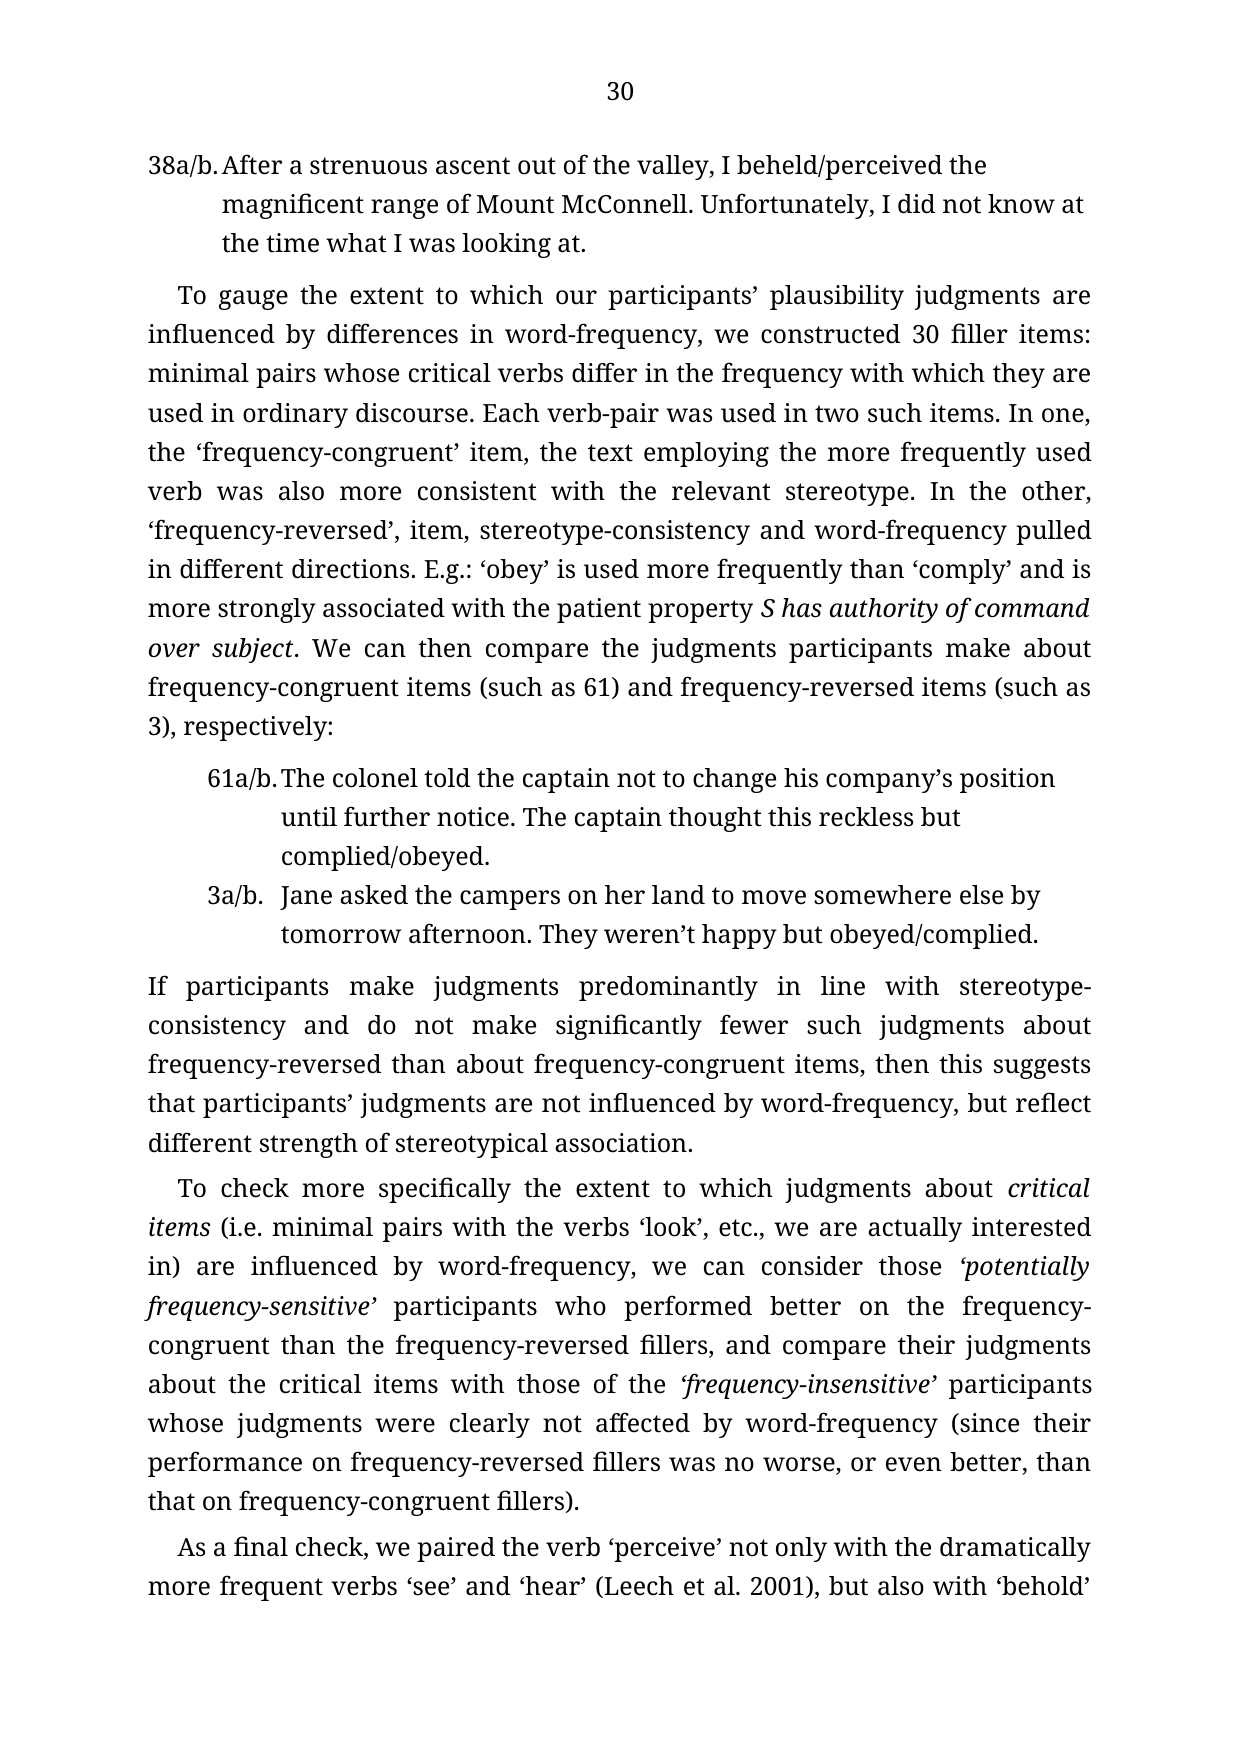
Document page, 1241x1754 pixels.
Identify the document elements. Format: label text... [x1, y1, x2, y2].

text 61a/b. The colonel told the captain not to change his company’s position until further notice. The captain thought this reckless but complied/obeyed. [207, 760, 1092, 873]
text 38a/b. After a strenuous ascent out of the valley, I beheld/perceived the magnificent range of Mount McConnell. Unfortunately, I did not know at the time what I was looking at. [148, 148, 1092, 260]
text To check more specifically the extent to which judgments about critical items (i.e. minimal pairs with the verbs ‘look’, etc., we are actually interested in) are influenced by word-frequency, we can consider those ‘potentially frequency-sensitive’ participants who performed better on the frequency-congruent than the frequency-reversed fillers, and compare their judgments about the critical items with those of the ‘frequency-insensitive’ participants whose judgments were clearly not affected by word-frequency (since their performance on frequency-reversed fillers was no worse, or even better, than that on frequency-congruent fillers). [148, 1171, 1092, 1518]
text 3a/b. Jane asked the campers on her land to move somewhere else by tomorrow afternoon. They weren’t happy but obeyed/complied. [207, 878, 1092, 951]
text To gauge the extent to which our participants’ plausibility judgments are influenced by differences in word-frequency, we constructed 30 filler items: minimal pairs whose critical verbs differ in the frequency with which they are used in ordinary discourse. Each verb-pair was used in two such items. In one, the ‘frequency-congruent’ item, the text employing the more frequently used verb was also more consistent with the relevant stereotype. In the other, ‘frequency-reversed’, item, stereotype-consistency and word-frequency pulled in different directions. E.g.: ‘obey’ is used more frequently than ‘comply’ and is more strongly associated with the patient property S has authority of command over subject. We can then compare the judgments participants make about frequency-congruent items (such as 61) and frequency-reversed items (such as 3), respectively: [148, 278, 1092, 743]
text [148, 1529, 1092, 1603]
text If participants make judgments predominantly in line with stereotype-consistency and do not make significantly fewer such judgments about frequency-reversed than about frequency-congruent items, then this suggests that participants’ judgments are not influenced by word-frequency, but reflect different strength of stereotypical association. [148, 968, 1092, 1159]
